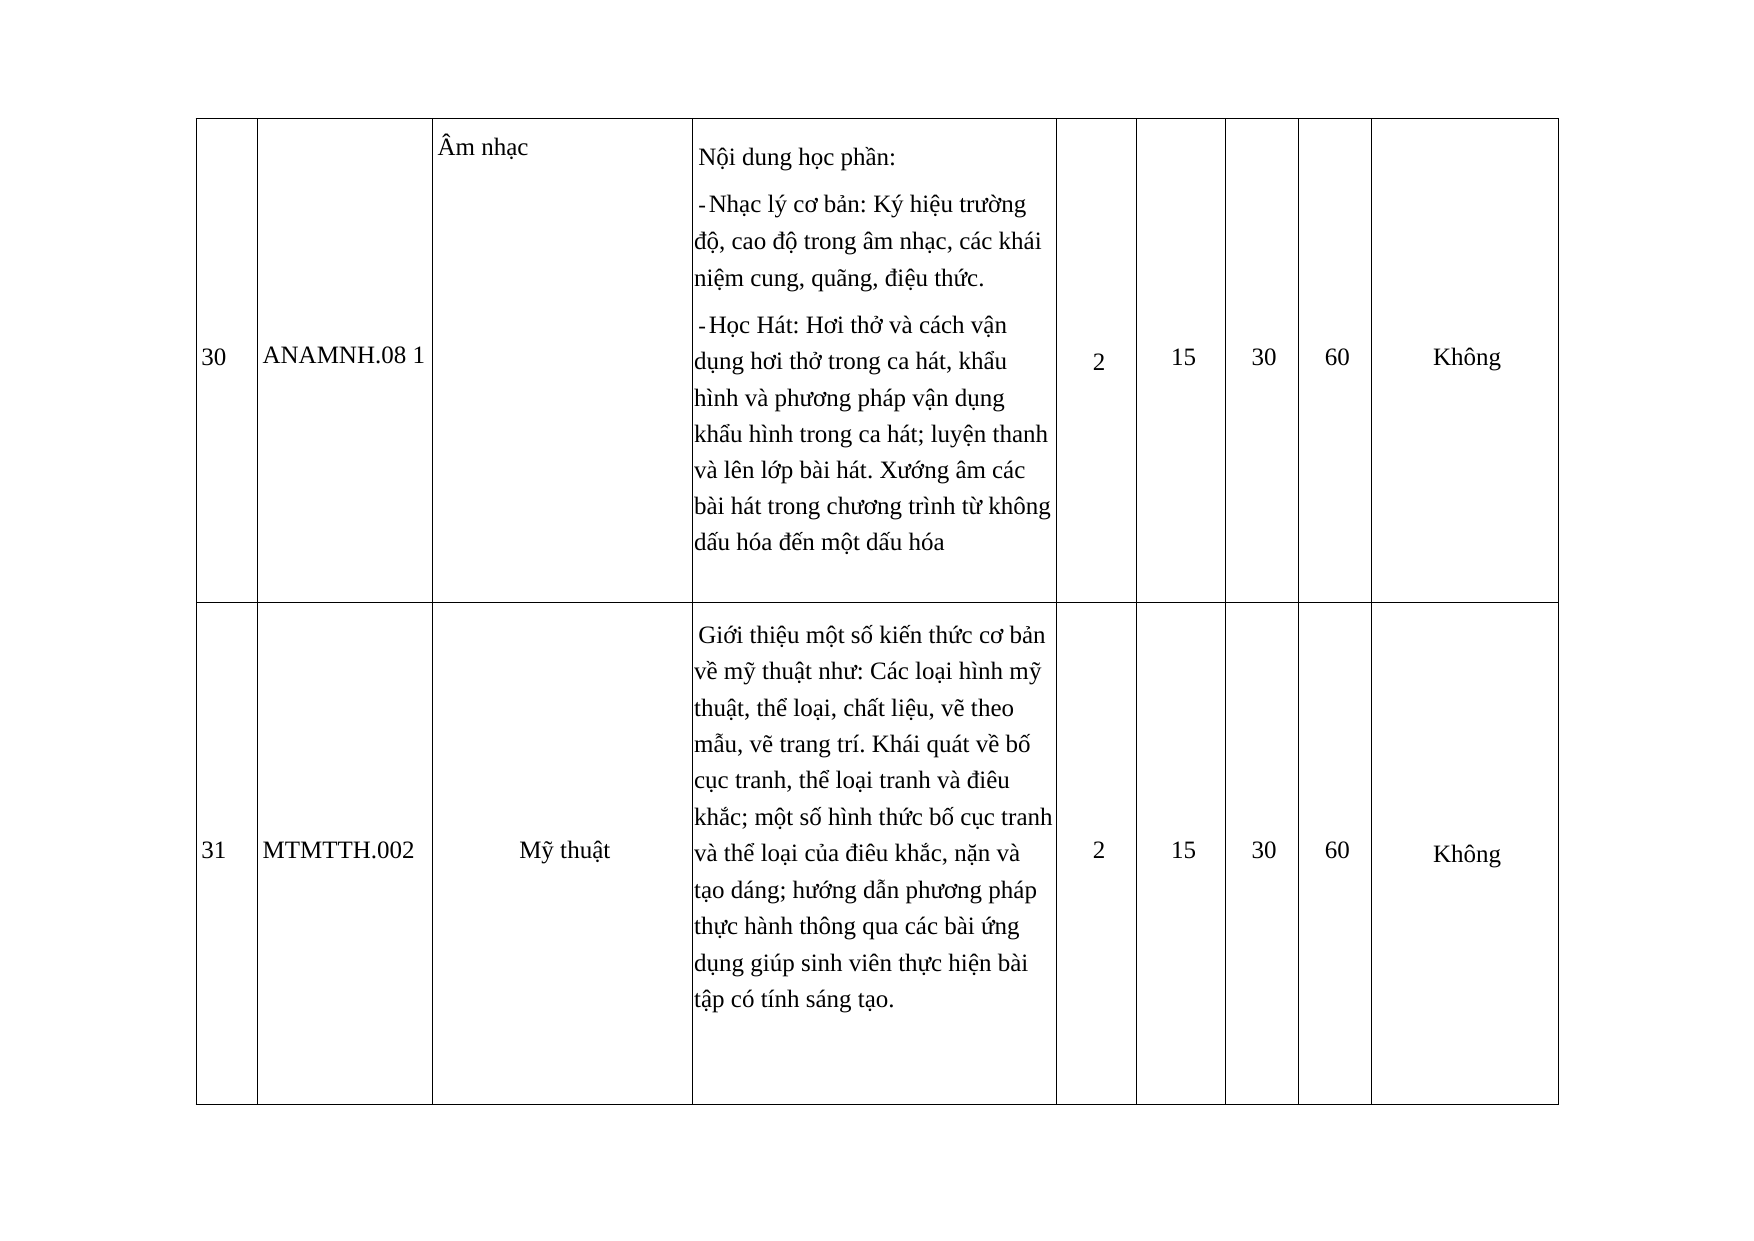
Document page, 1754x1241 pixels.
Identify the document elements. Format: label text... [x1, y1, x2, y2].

table_cell 2 [1057, 603, 1136, 1103]
table_header 2 [1057, 119, 1136, 602]
table_cell Mỹ thuật [433, 603, 692, 1103]
table_header 30 [197, 119, 257, 602]
table_cell Không [1372, 603, 1558, 1103]
table_header ANAMNH.08 1 [258, 119, 432, 602]
table_cell Giới thiệu một số kiến thức cơ bản về mỹ thuật như: Các loại hình mỹ thuật, thể loại, chất liệu, vẽ theo mẫu, vẽ trang trí. Khái quát về bố cục tranh, thể loại tranh và điêu khắc; một số hình thức bố cục tranh và thể loại của điêu khắc, nặn và tạo dáng; hướng dẫn phương pháp thực hành thông qua các bài ứng dụng giúp sinh viên thực hiện bài tập có tính sáng tạo. [693, 603, 1056, 1103]
table_header Không [1372, 119, 1558, 602]
table_cell 30 [1226, 603, 1298, 1103]
table_header 30 [1226, 119, 1298, 602]
table_header 15 [1137, 119, 1225, 602]
table_header Âm nhạc [433, 119, 692, 602]
table_cell 60 [1299, 603, 1371, 1103]
table_cell 31 [197, 603, 257, 1103]
table_header Nội dung học phần: Nhạc lý cơ bản: Ký hiệu trường độ, cao độ trong âm nhạc, các khái niệm cung, quãng, điệu thức. Học Hát: Hơi thở và cách vận dụng hơi thở trong ca hát, khẩu hình và phương pháp vận dụng khẩu hình trong ca hát; luyện thanh và lên lớp bài hát. Xướng âm các bài hát trong chương trình từ không dấu hóa đến một dấu hóa [693, 119, 1056, 602]
table_cell 15 [1137, 603, 1225, 1103]
table_header 60 [1299, 119, 1371, 602]
table_cell MTMTTH.002 [258, 603, 432, 1103]
